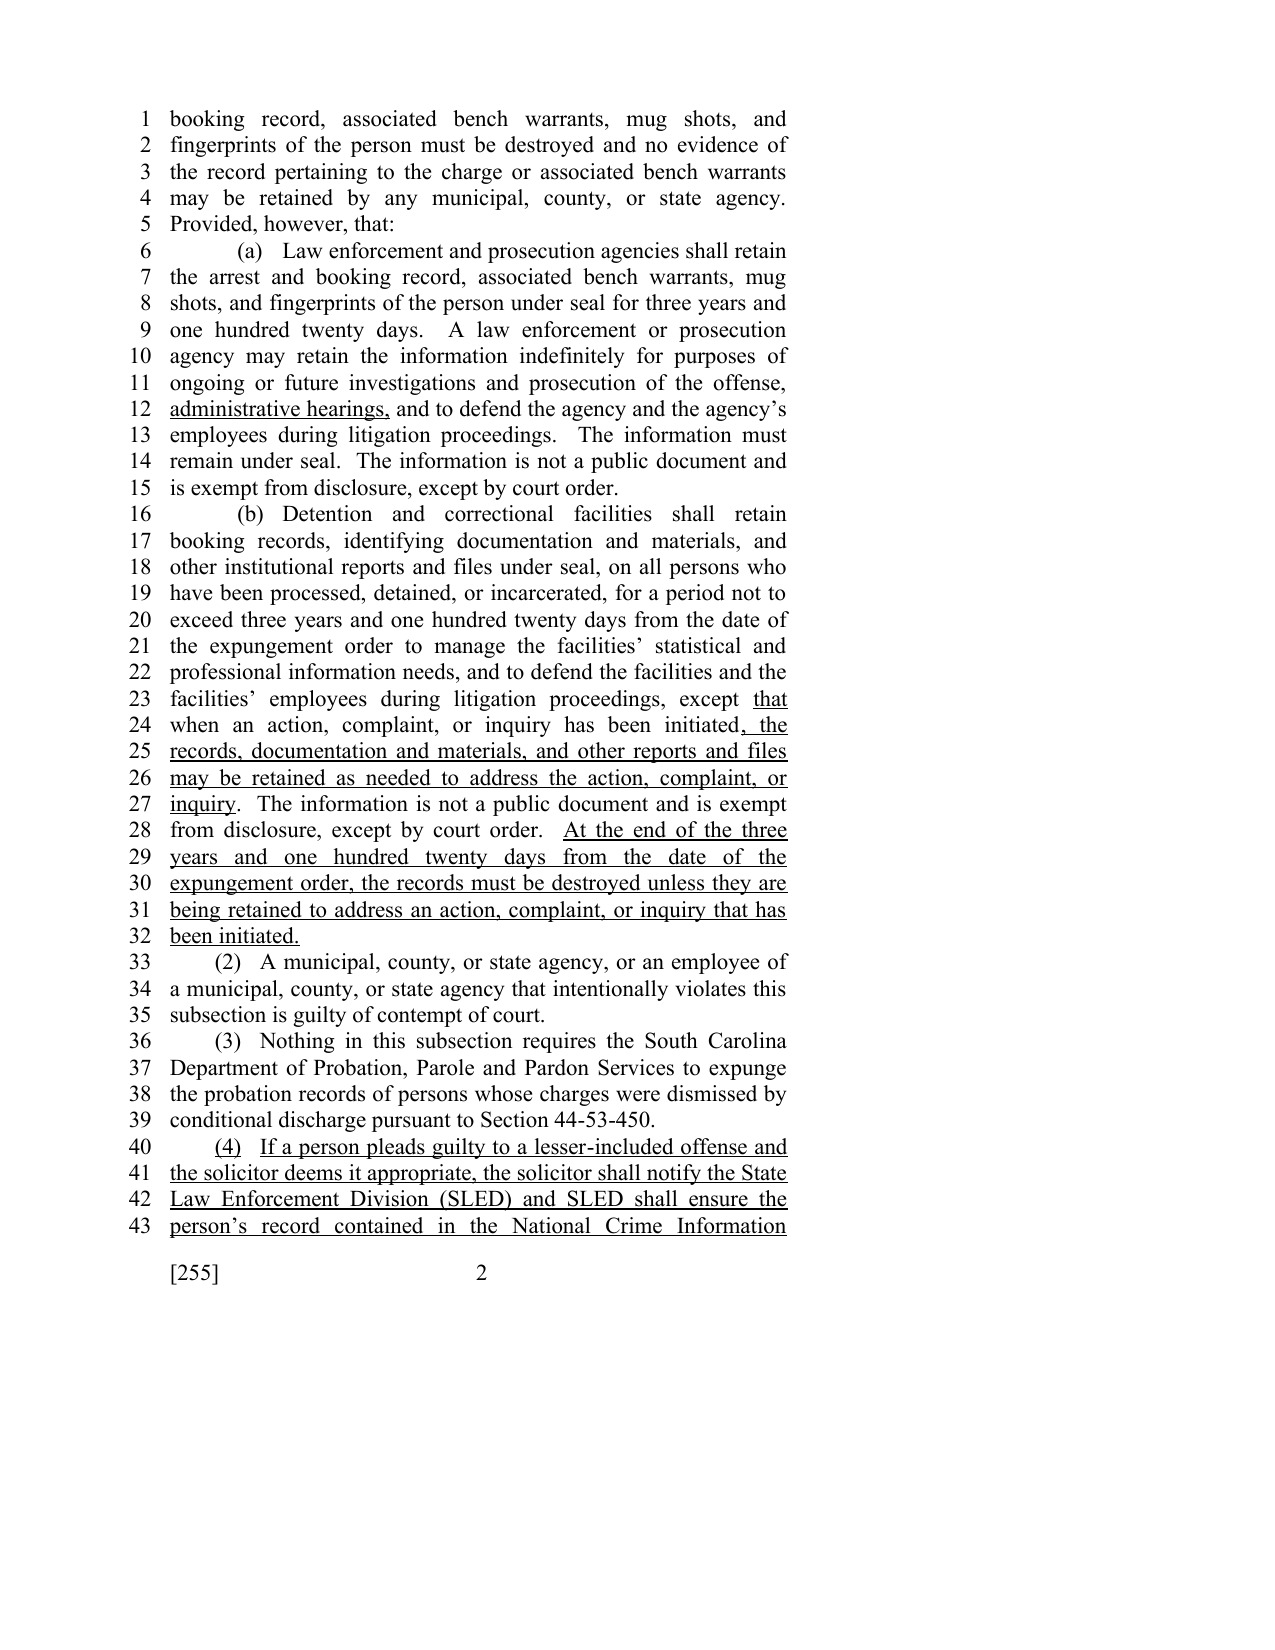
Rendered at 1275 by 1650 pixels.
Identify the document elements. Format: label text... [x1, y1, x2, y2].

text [169, 1209, 787, 1235]
text (b) Detention and correctional facilities shall retain booking records, identifying documentation and materials, and other institutional reports and files under seal, on all persons who have been processed, detained, or incarcerated, for a period not to exceed three years and one hundred twenty days from the date of the expungement order to manage the facilities’ statistical and professional information needs, and to defend the facilities and the facilities’ employees during litigation proceedings, except that when an action, complaint, or inquiry has been initiated, the records, documentation and materials, and other reports and files may be retained as needed to address the action, complaint, or inquiry. The information is not a public document and is exempt from disclosure, except by court order. At the end of the three years and one hundred twenty days from the date of the expungement order, the records must be destroyed unless they are being retained to address an action, complaint, or inquiry that has been initiated. [169, 500, 787, 760]
text (a) Law enforcement and prosecution agencies shall retain the arrest and booking record, associated bench warrants, mug shots, and fingerprints of the person under seal for three years and one hundred twenty days. A law enforcement or prosecution agency may retain the information indefinitely for purposes of ongoing or future investigations and prosecution of the offense, administrative hearings, and to defend the agency and the agency’s employees during litigation proceedings. The information must remain under seal. The information is not a public document and is exempt from disclosure, except by court order. [169, 237, 787, 500]
text (3) Nothing in this subsection requires the South Carolina Department of Probation, Parole and Pardon Services to expunge the probation records of persons whose charges were dismissed by conditional discharge pursuant to Section 44-53-450. [169, 1027, 787, 1133]
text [169, 105, 787, 237]
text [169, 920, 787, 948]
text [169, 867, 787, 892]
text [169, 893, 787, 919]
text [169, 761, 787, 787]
text (2) A municipal, county, or state agency, or an employee of a municipal, county, or state agency that intentionally violates this subsection is guilty of contempt of court. [169, 948, 787, 1027]
